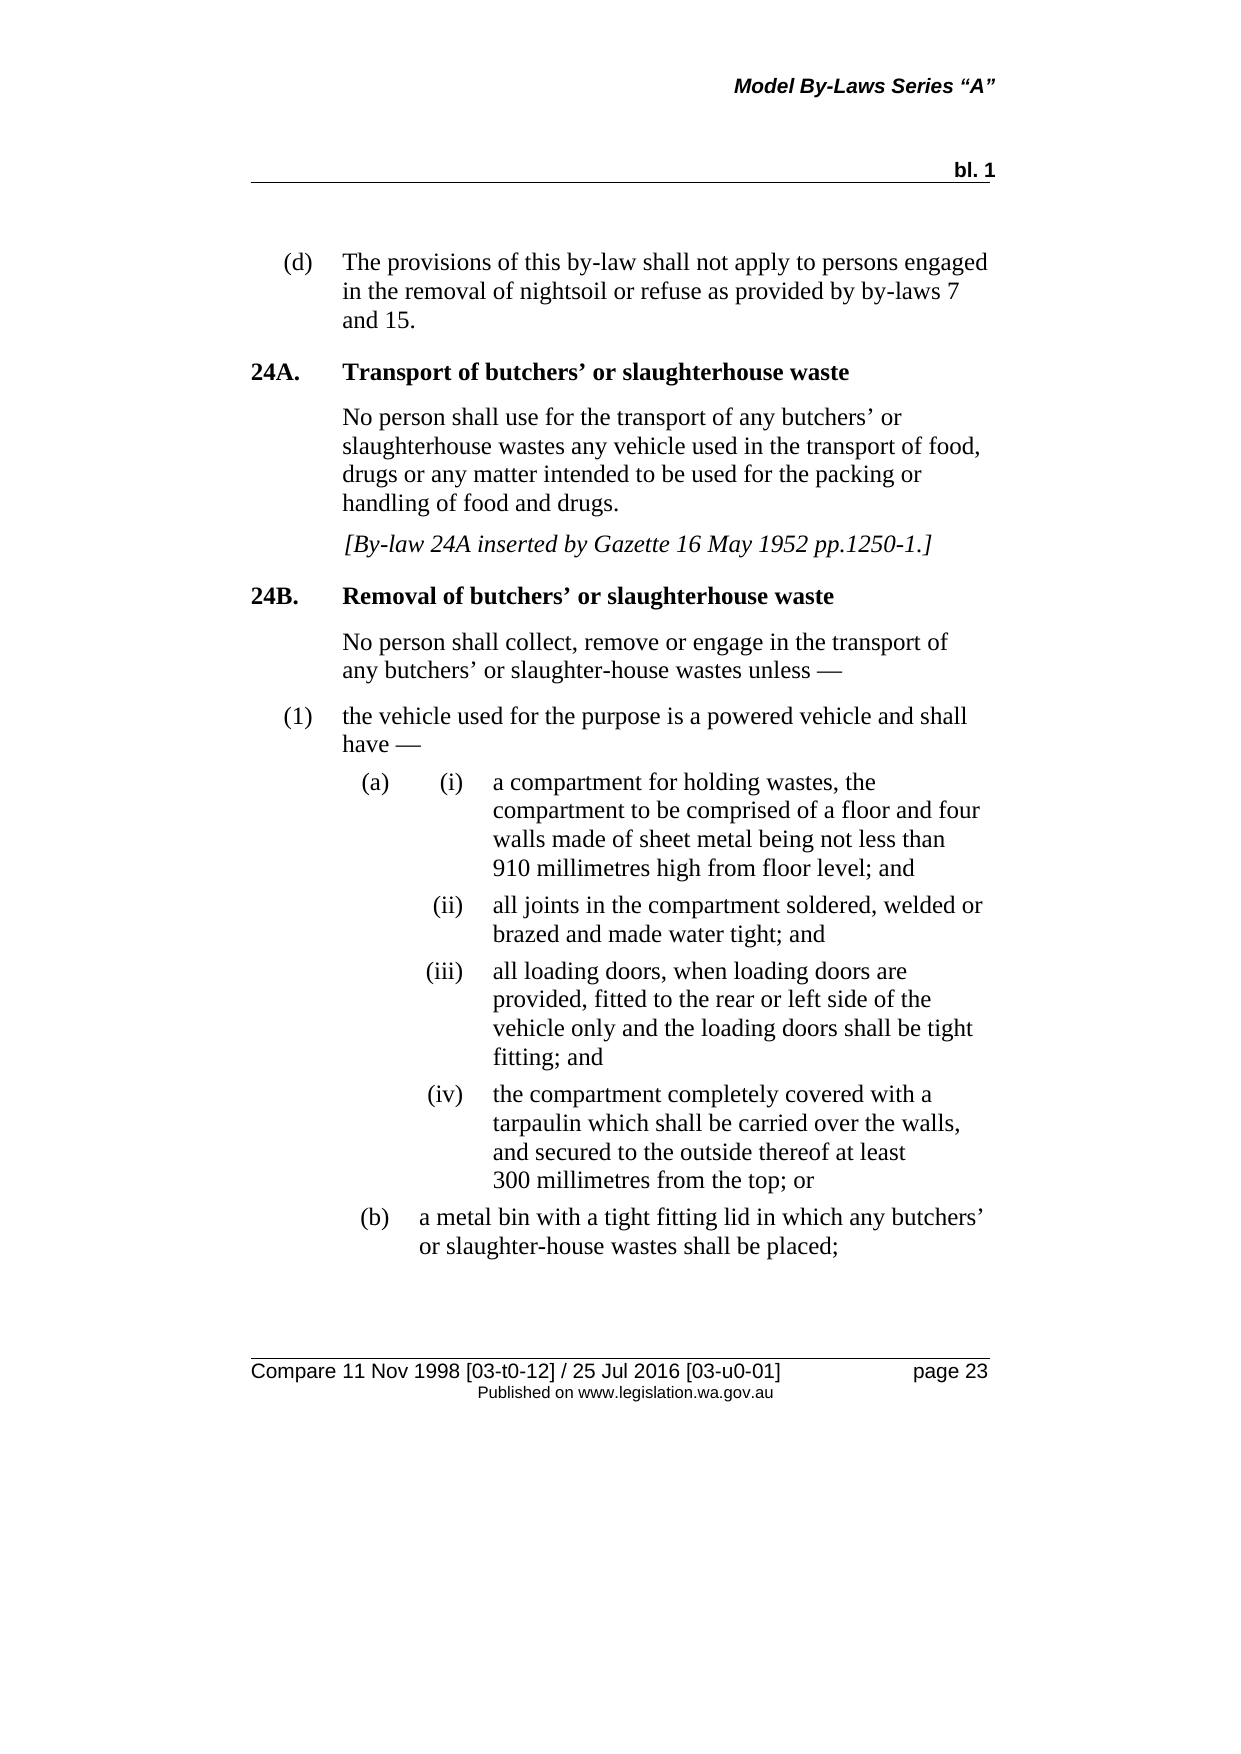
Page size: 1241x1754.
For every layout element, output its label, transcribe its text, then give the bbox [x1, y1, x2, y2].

subtitle 24A. Transport of butchers’ or slaughterhouse waste [251, 357, 990, 385]
subtitle 24B. Removal of butchers’ or slaughterhouse waste [251, 581, 990, 610]
text (1) the vehicle used for the purpose is a powered vehicle and shall have — [251, 701, 990, 758]
text (b) a metal bin with a tight fitting lid in which any butchers’ or slaughter-house wastes shall be placed; [251, 1202, 990, 1260]
text (iv) the compartment completely covered with a tarpaulin which shall be carried over the walls, and secured to the outside thereof at least 300 millimetres from the top; or [251, 1079, 990, 1194]
text (iii) all loading doors, when loading doors are provided, fitted to the rear or left side of the vehicle only and the loading doors shall be tight fitting; and [251, 956, 990, 1071]
text [By-law 24A inserted by Gazette 16 May 1952 pp.1250-1.] [251, 529, 990, 558]
text No person shall collect, remove or engage in the transport of any butchers’ or slaughter-house wastes unless — [251, 627, 990, 684]
text (ii) all joints in the compartment soldered, welded or brazed and made water tight; and [251, 890, 990, 947]
text No person shall use for the transport of any butchers’ or slaughterhouse wastes any vehicle used in the transport of food, drugs or any matter intended to be used for the packing or handling of food and drugs. [251, 402, 990, 517]
text (a) (i) a compartment for holding wastes, the compartment to be comprised of a floor and four walls made of sheet metal being not less than 910 millimetres high from floor level; and [251, 767, 990, 882]
text (d) The provisions of this by-law shall not apply to persons engaged in the removal of nightsoil or refuse as provided by by-laws 7 and 15. [251, 247, 990, 334]
